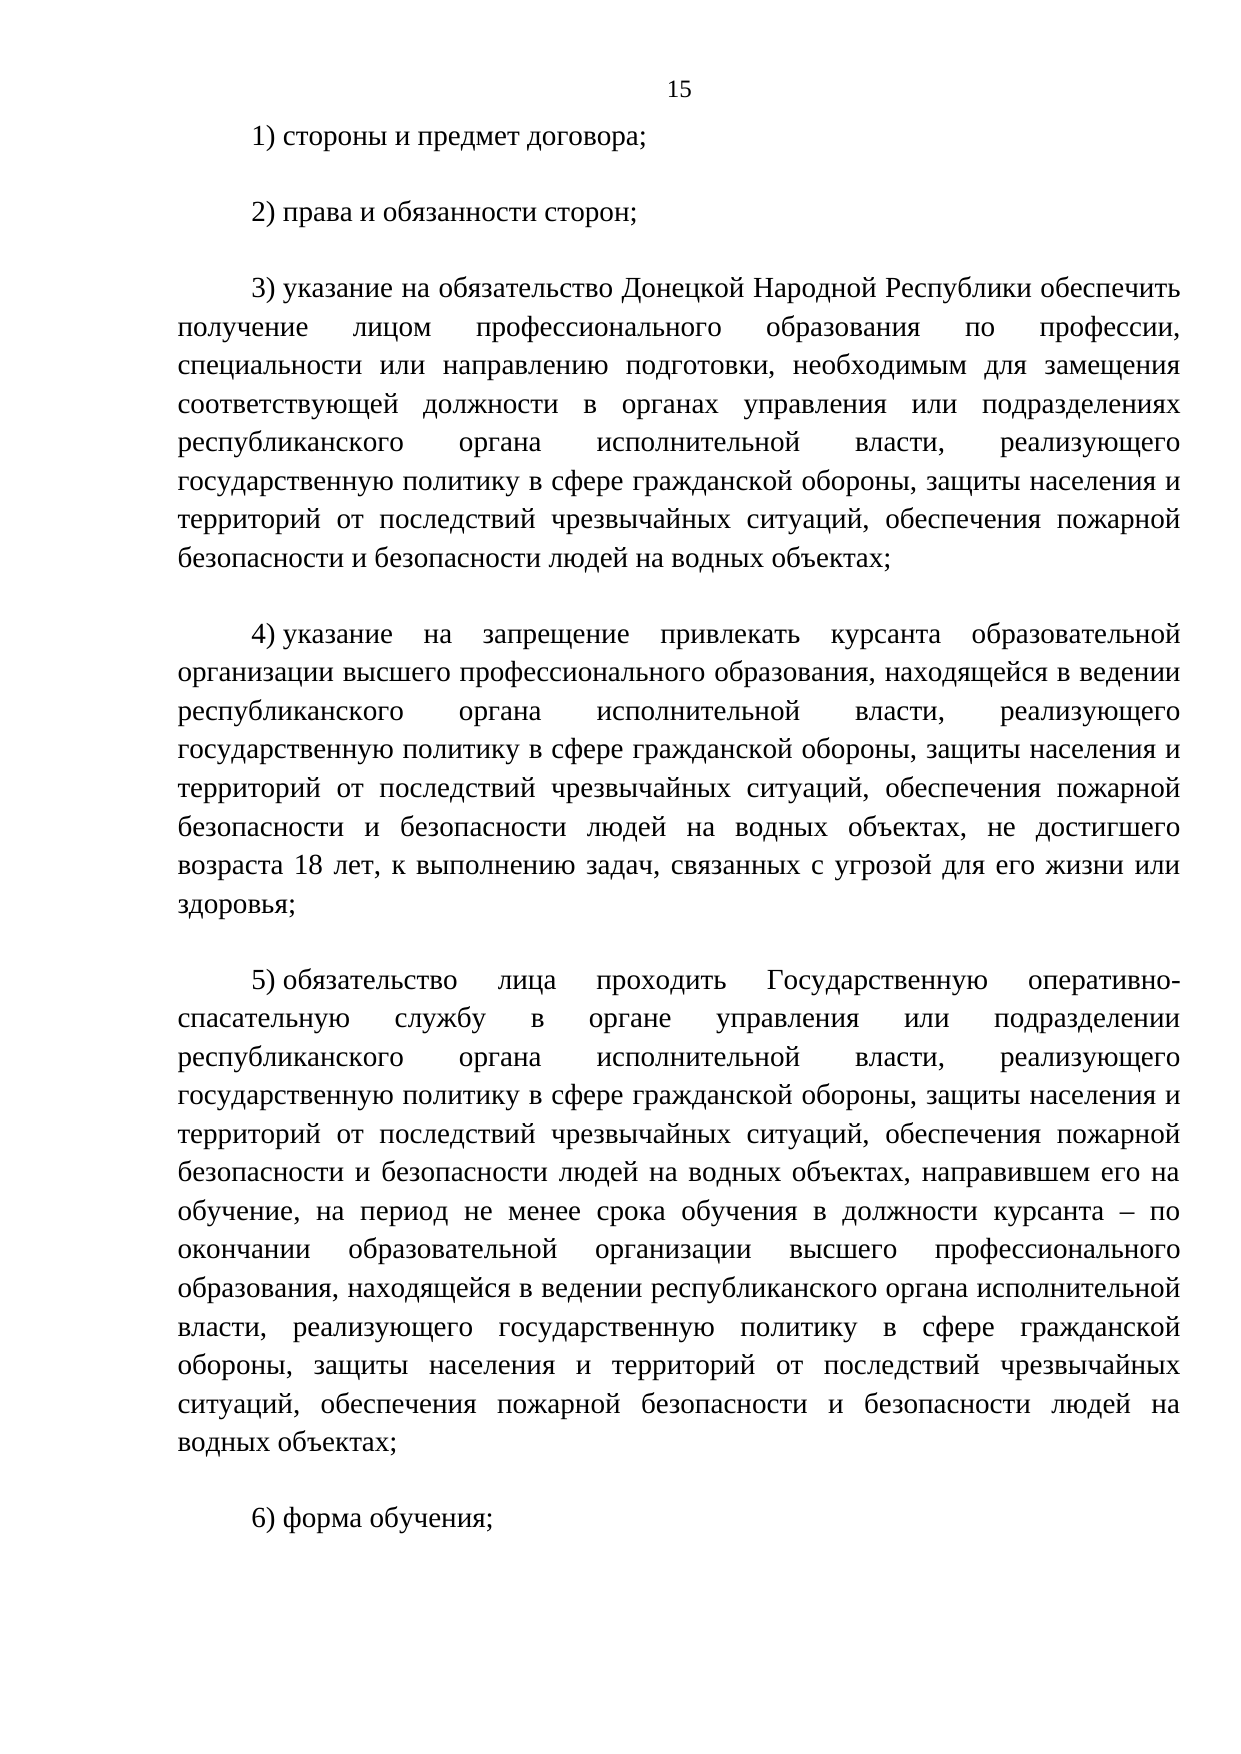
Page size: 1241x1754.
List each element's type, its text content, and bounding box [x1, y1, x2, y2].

text 5) обязательство лица проходить Государственную оперативно-спасательную службу в органе управления или подразделении республиканского органа исполнительной власти, реализующего государственную политику в сфере гражданской обороны, защиты населения и территорий от последствий чрезвычайных ситуаций, обеспечения пожарной безопасности и безопасности людей на водных объектах, направившем его на обучение, на период не менее срока обучения в должности курсанта – по окончании образовательной организации высшего профессионального образования, находящейся в ведении республиканского органа исполнительной власти, реализующего государственную политику в сфере гражданской обороны, защиты населения и территорий от последствий чрезвычайных ситуаций, обеспечения пожарной безопасности и безопасности людей на водных объектах; [177, 962, 1181, 1458]
text 2) права и обязанности сторон; [177, 194, 1181, 228]
text 3) указание на обязательство Донецкой Народной Республики обеспечить получение лицом профессионального образования по профессии, специальности или направлению подготовки, необходимым для замещения соответствующей должности в органах управления или подразделениях республиканского органа исполнительной власти, реализующего государственную политику в сфере гражданской обороны, защиты населения и территорий от последствий чрезвычайных ситуаций, обеспечения пожарной безопасности и безопасности людей на водных объектах; [177, 270, 1181, 573]
text 4) указание на запрещение привлекать курсанта образовательной организации высшего профессионального образования, находящейся в ведении республиканского органа исполнительной власти, реализующего государственную политику в сфере гражданской обороны, защиты населения и территорий от последствий чрезвычайных ситуаций, обеспечения пожарной безопасности и безопасности людей на водных объектах, не достигшего возраста 18 лет, к выполнению задач, связанных с угрозой для его жизни или здоровья; [177, 616, 1181, 919]
text 1) стороны и предмет договора; [177, 118, 1181, 152]
text 6) форма обучения; [177, 1500, 1181, 1534]
